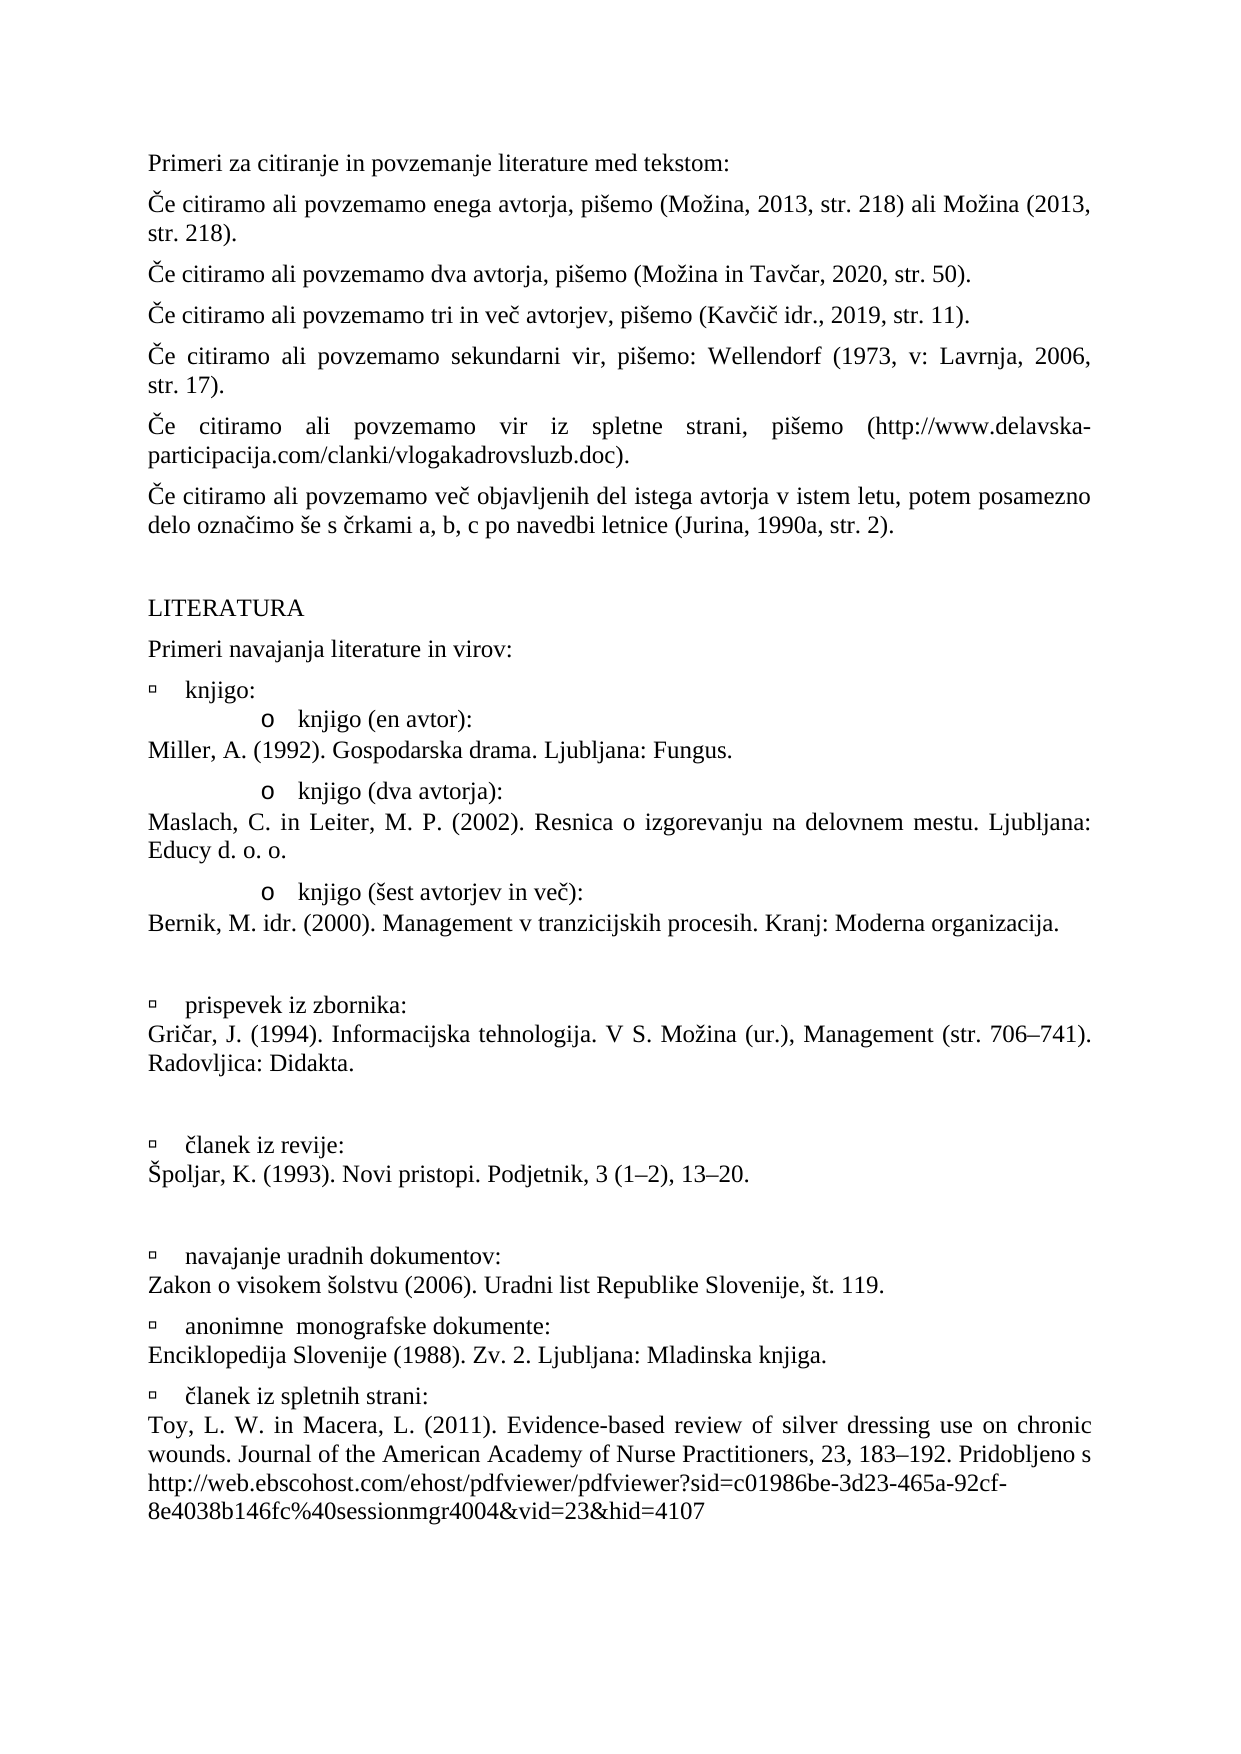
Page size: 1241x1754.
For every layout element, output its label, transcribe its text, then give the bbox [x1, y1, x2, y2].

list knjigo (šest avtorjev in več): [260, 877, 1092, 908]
text Če citiramo ali povzemamo več objavljenih del istega avtorja v istem letu, potem posamezno delo označimo še s črkami a, b, c po navedbi letnice (Jurina, 1990a, str. 2). [148, 481, 1092, 539]
text Gričar, J. (1994). Informacijska tehnologija. V S. Možina (ur.), Management (str. 706–741). Radovljica: Didakta. [148, 1019, 1092, 1076]
text Bernik, M. idr. (2000). Management v tranzicijskih procesih. Kranj: Moderna organizacija. [148, 908, 1092, 936]
text Toy, L. W. in Macera, L. (2011). Evidence-based review of silver dressing use on chronic wounds. Journal of the American Academy of Nurse Practitioners, 23, 183–192. Pridobljeno s http://web.ebscohost.com/ehost/pdfviewer/pdfviewer?sid=c01986be-3d23-465a-92cf-8e4038b146fc%40sessionmgr4004&vid=23&hid=4107 [148, 1410, 1092, 1525]
text Primeri navajanja literature in virov: [148, 634, 1092, 663]
text Miller, A. (1992). Gospodarska drama. Ljubljana: Fungus. [148, 735, 1092, 763]
text članek iz spletnih strani: [148, 1381, 1092, 1410]
text Zakon o visokem šolstvu (2006). Uradni list Republike Slovenije, št. 119. [148, 1270, 1092, 1299]
text Špoljar, K. (1993). Novi pristopi. Podjetnik, 3 (1–2), 13–20. [148, 1159, 1092, 1188]
list knjigo (en avtor): [260, 704, 1092, 735]
text knjigo: [148, 675, 1092, 704]
text Če citiramo ali povzemamo dva avtorja, pišemo (Možina in Tavčar, 2020, str. 50). [148, 259, 1092, 288]
text Če citiramo ali povzemamo sekundarni vir, pišemo: Wellendorf (1973, v: Lavrnja, 2006, str. 17). [148, 341, 1092, 399]
list knjigo (dva avtorja): [260, 776, 1092, 807]
text članek iz revije: [148, 1130, 1092, 1159]
text Če citiramo ali povzemamo vir iz spletne strani, pišemo (http://www.delavska- participacija.com/clanki/vlogakadrovsluzb.doc). [148, 411, 1092, 469]
text prispevek iz zbornika: [148, 990, 1092, 1019]
text LITERATURA [148, 593, 1092, 621]
text Enciklopedija Slovenije (1988). Zv. 2. Ljubljana: Mladinska knjiga. [148, 1340, 1092, 1369]
text Če citiramo ali povzemamo enega avtorja, pišemo (Možina, 2013, str. 218) ali Možina (2013, str. 218). [148, 189, 1092, 246]
text navajanje uradnih dokumentov: [148, 1241, 1092, 1270]
text anonimne monografske dokumente: [148, 1311, 1092, 1340]
text Maslach, C. in Leiter, M. P. (2002). Resnica o izgorevanju na delovnem mestu. Ljubljana: Educy d. o. o. [148, 807, 1092, 864]
text Primeri za citiranje in povzemanje literature med tekstom: [148, 148, 1092, 176]
text Če citiramo ali povzemamo tri in več avtorjev, pišemo (Kavčič idr., 2019, str. 11). [148, 300, 1092, 329]
